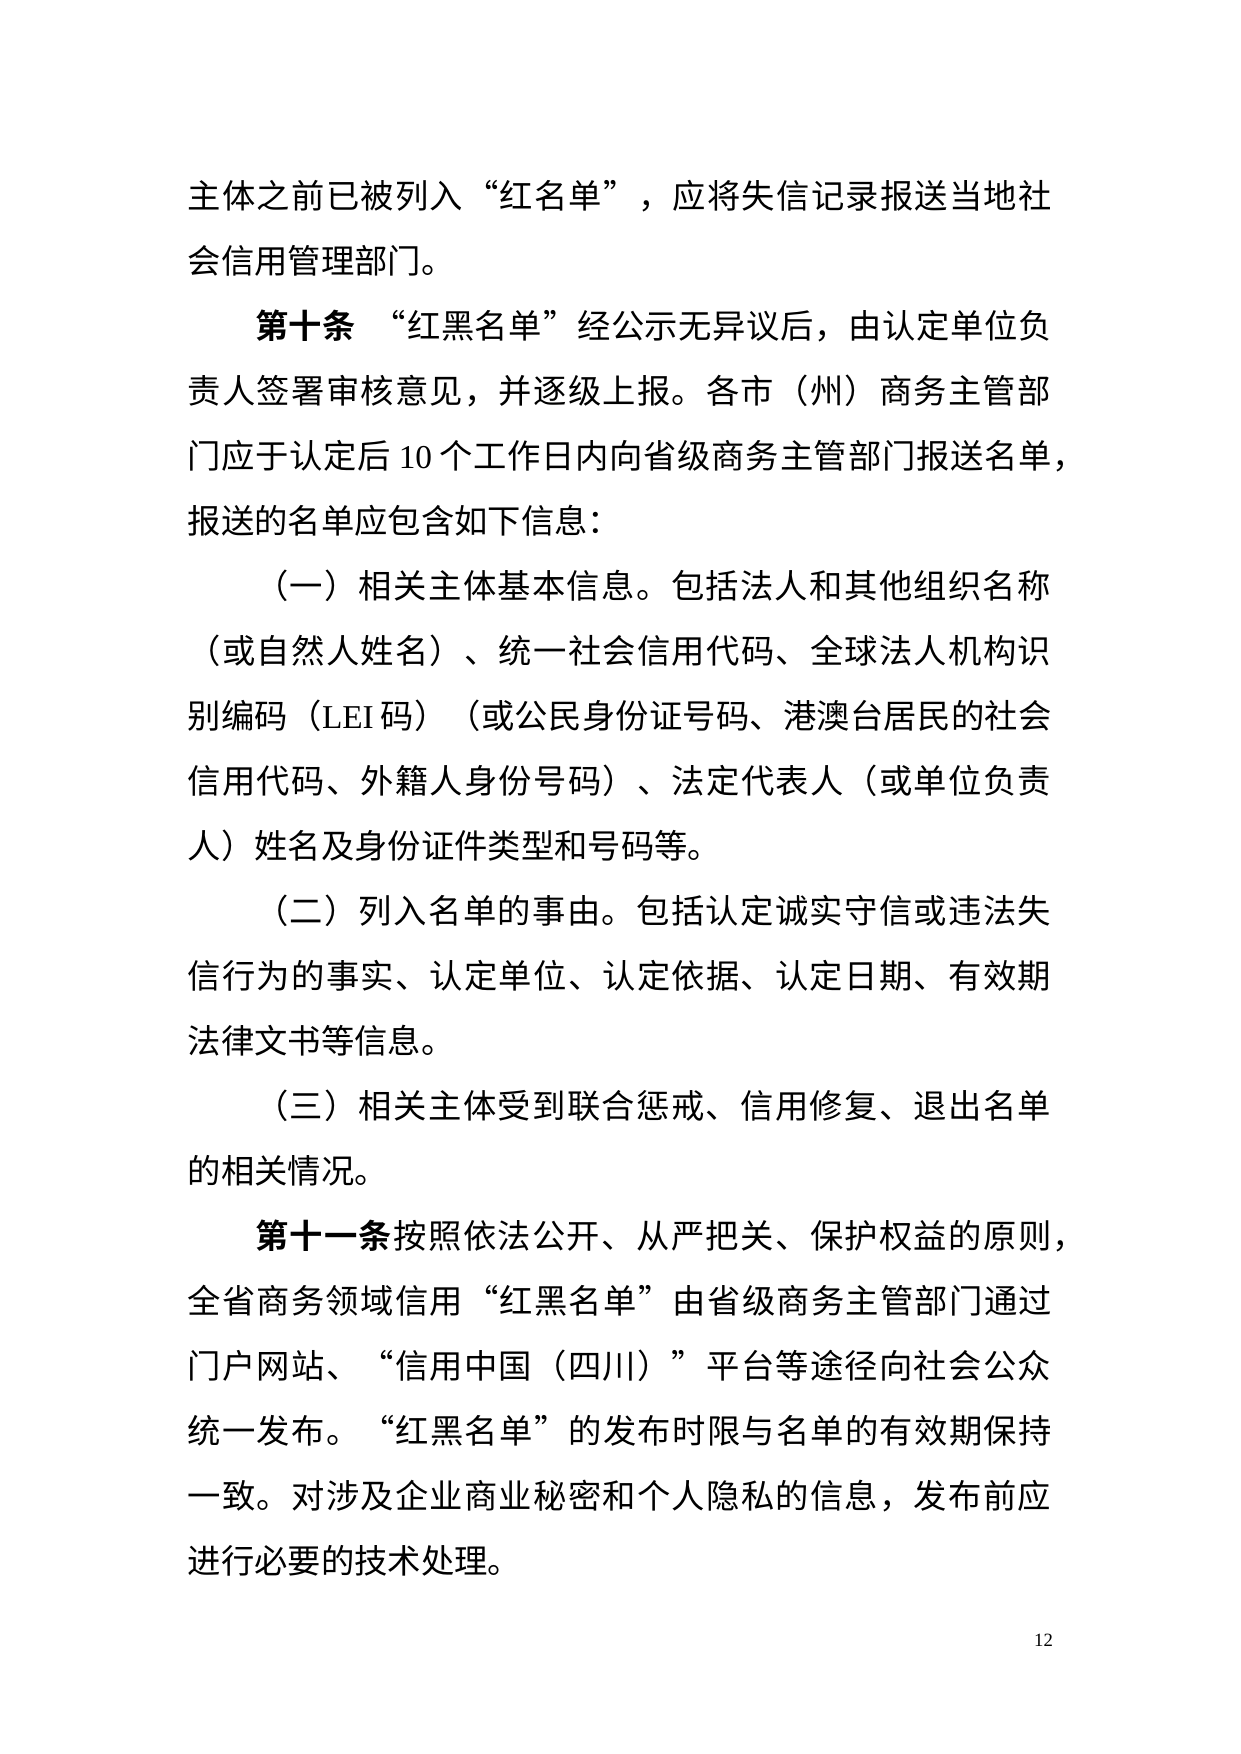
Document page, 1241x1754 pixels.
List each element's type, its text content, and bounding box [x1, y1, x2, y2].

text （二）列入名单的事由。包括认定诚实守信或违法失信行为的事实、认定单位、认定依据、认定日期、有效期、法律文书等信息。 [187, 877, 1053, 1072]
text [187, 162, 1053, 292]
text 第十条 “红黑名单”经公示无异议后，由认定单位负责人签署审核意见，并逐级上报。各市（州）商务主管部门应于认定后10个工作日内向省级商务主管部门报送名单，报送的名单应包含如下信息： [187, 292, 1053, 552]
text （一）相关主体基本信息。包括法人和其他组织名称（或自然人姓名）、统一社会信用代码、全球法人机构识别编码（LEI码）（或公民身份证号码、港澳台居民的社会信用代码、外籍人身份号码）、法定代表人（或单位负责人）姓名及身份证件类型和号码等。 [187, 552, 1053, 877]
text （三）相关主体受到联合惩戒、信用修复、退出名单的相关情况。 [187, 1072, 1053, 1202]
text 第十一条按照依法公开、从严把关、保护权益的原则，全省商务领域信用“红黑名单”由省级商务主管部门通过门户网站、“信用中国（四川）”平台等途径向社会公众统一发布。“红黑名单”的发布时限与名单的有效期保持一致。对涉及企业商业秘密和个人隐私的信息，发布前应进行必要的技术处理。 [187, 1202, 1053, 1592]
